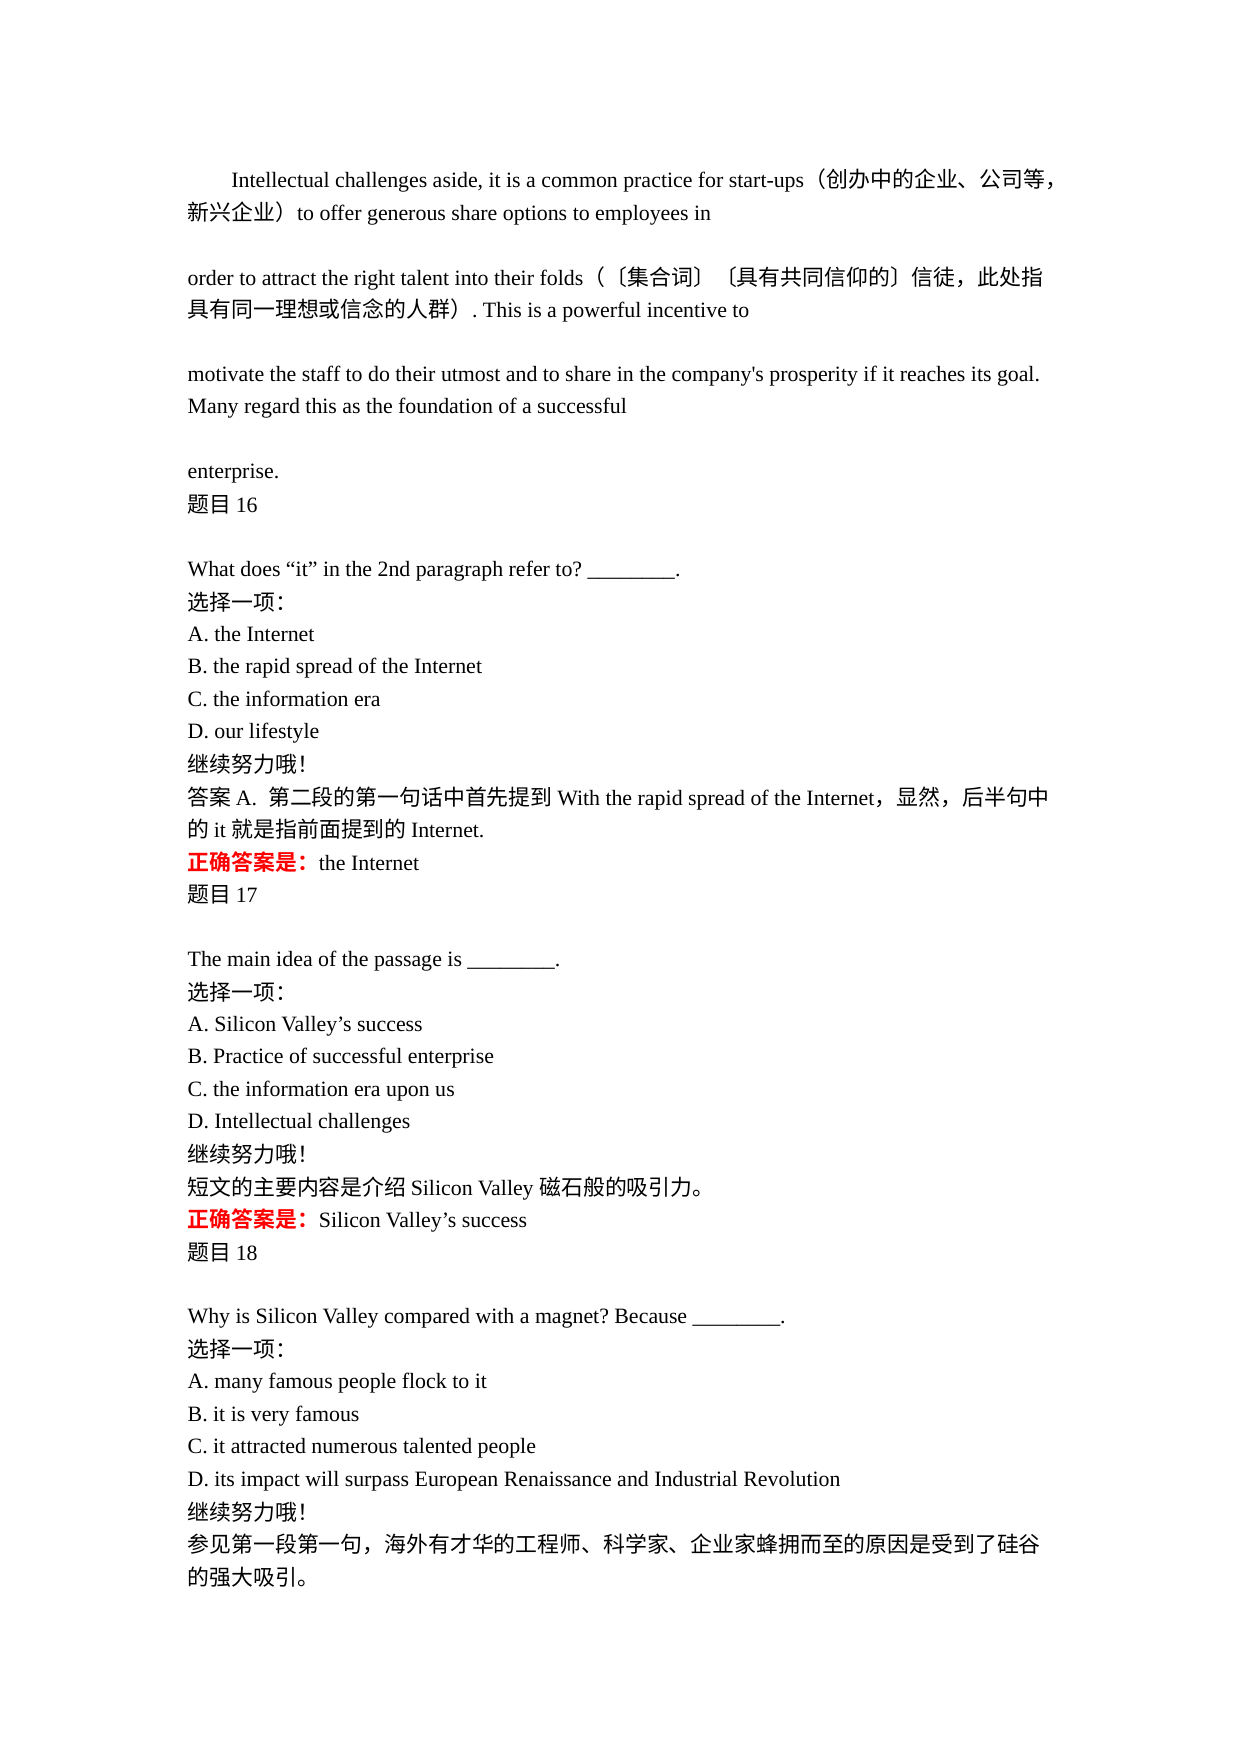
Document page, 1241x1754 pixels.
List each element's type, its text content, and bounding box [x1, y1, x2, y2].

text 正确答案是：Silicon Valley’s success [187, 1202, 1053, 1234]
text enterprise. [187, 454, 1053, 487]
text motivate the staff to do their utmost and to share in the company's prosperity if it reaches its goal. Many regard this as the foundation of a successful [187, 357, 1053, 454]
text A. many famous people flock to it [187, 1364, 1053, 1397]
text 继续努力哦！ [187, 1137, 1053, 1169]
text C. it attracted numerous talented people [187, 1429, 1053, 1462]
text Intellectual challenges aside, it is a common practice for start-ups（创办中的企业、公司等，新兴企业）to offer generous share options to employees in [187, 162, 1053, 259]
text A. Silicon Valley’s success [187, 1007, 1053, 1039]
text 正确答案是：the Internet [187, 844, 1053, 877]
text A. the Internet [187, 617, 1053, 649]
text D. its impact will surpass European Renaissance and Industrial Revolution [187, 1462, 1053, 1494]
text B. the rapid spread of the Internet [187, 649, 1053, 682]
text Why is Silicon Valley compared with a magnet? Because ________. [187, 1299, 1053, 1332]
text C. the information era upon us [187, 1072, 1053, 1104]
text The main idea of the passage is ________. [187, 942, 1053, 974]
text 继续努力哦！ [187, 1494, 1053, 1527]
text 题目18 [187, 1234, 1053, 1267]
text B. it is very famous [187, 1397, 1053, 1429]
text 参见第一段第一句，海外有才华的工程师、科学家、企业家蜂拥而至的原因是受到了硅谷的强大吸引。 [187, 1527, 1053, 1592]
text 继续努力哦！ [187, 747, 1053, 779]
text 选择一项： [187, 974, 1053, 1007]
text C. the information era [187, 682, 1053, 714]
text D. Intellectual challenges [187, 1104, 1053, 1137]
text 答案A. 第二段的第一句话中首先提到 With the rapid spread of the Internet，显然，后半句中的it 就是指前面提到的Internet. [187, 779, 1053, 844]
text 题目16 [187, 487, 1053, 519]
text What does “it” in the 2nd paragraph refer to? ________. [187, 552, 1053, 584]
text 选择一项： [187, 1332, 1053, 1364]
text D. our lifestyle [187, 714, 1053, 747]
text B. Practice of successful enterprise [187, 1039, 1053, 1072]
text order to attract the right talent into their folds（〔集合词〕〔具有共同信仰的〕信徒，此处指具有同一理想或信念的人群）. This is a powerful incentive to [187, 259, 1053, 357]
text 题目17 [187, 877, 1053, 909]
text 短文的主要内容是介绍Silicon Valley 磁石般的吸引力。 [187, 1169, 1053, 1202]
text 选择一项： [187, 584, 1053, 617]
